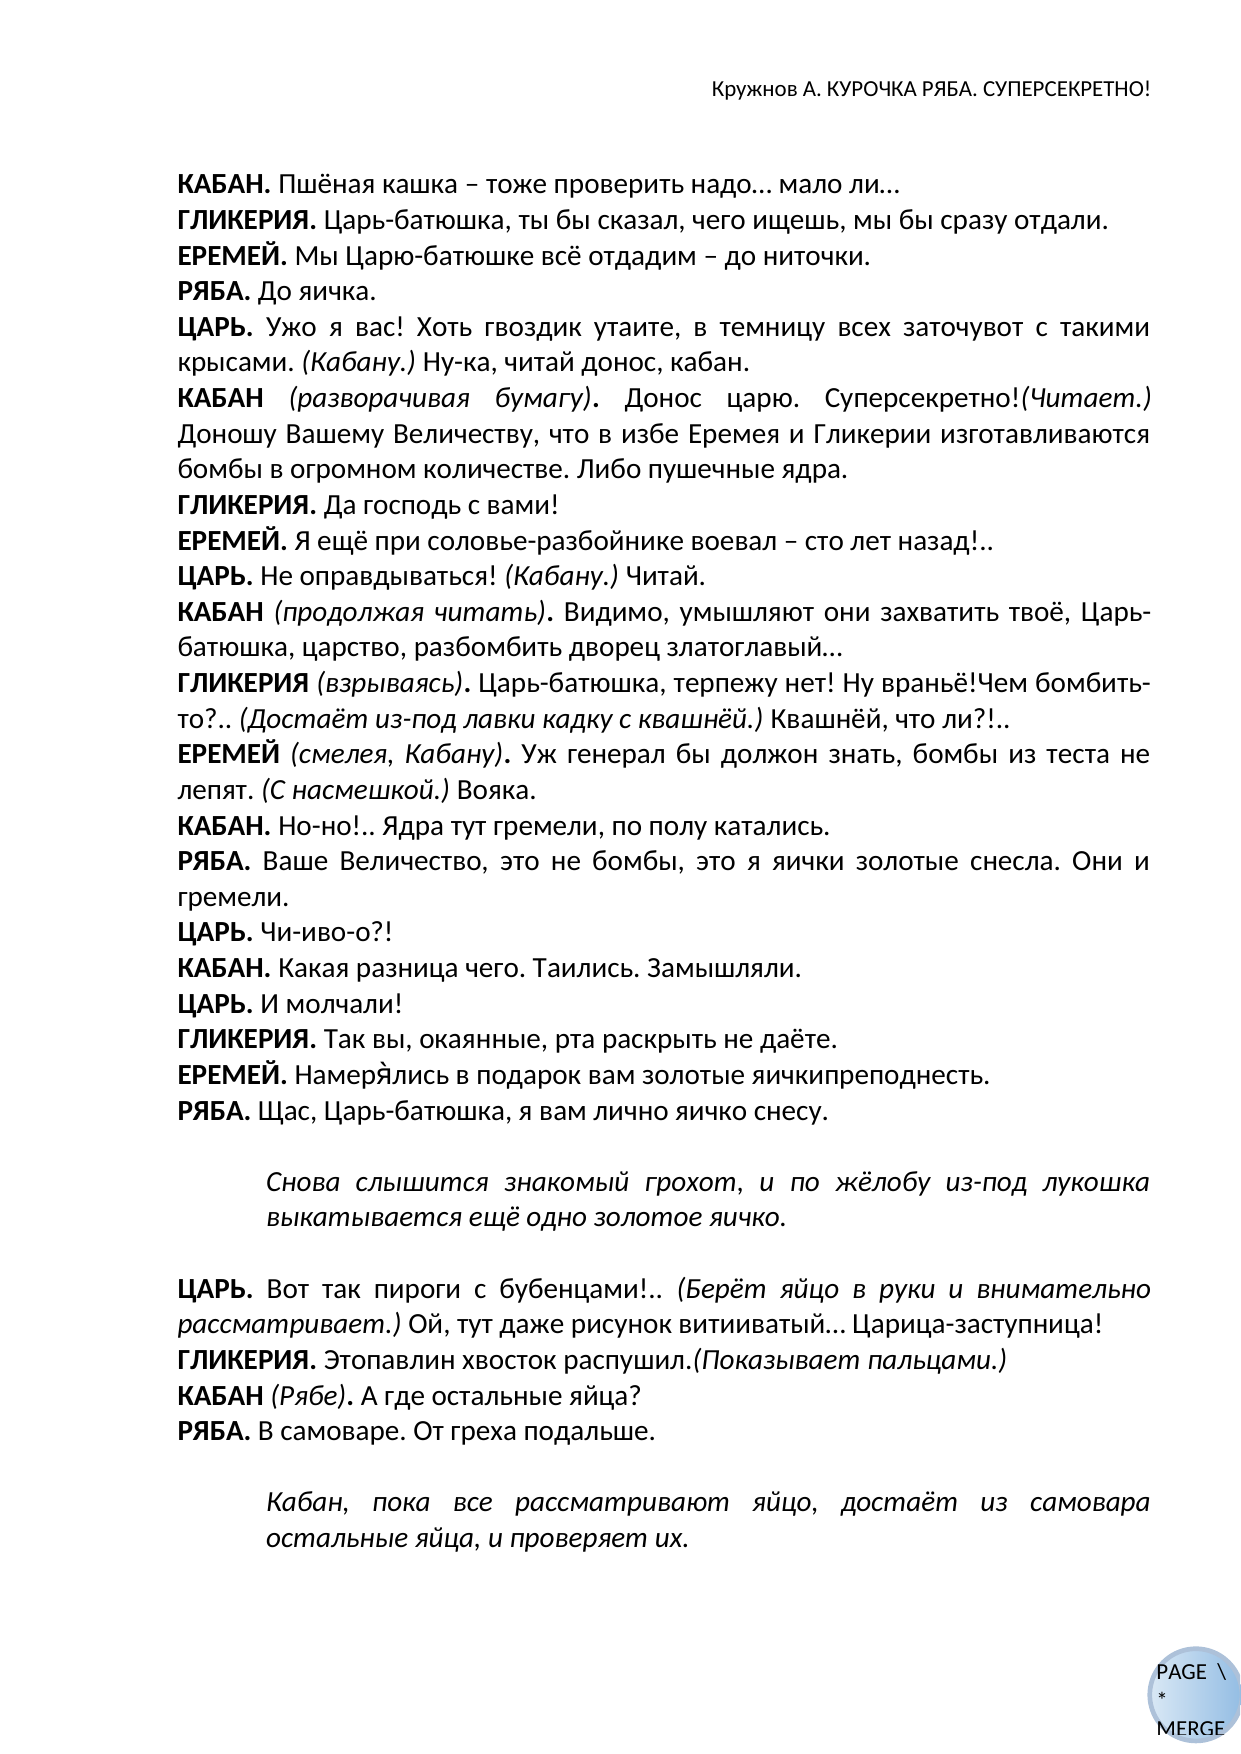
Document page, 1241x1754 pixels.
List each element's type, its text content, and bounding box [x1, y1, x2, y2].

text ГЛИКЕРИЯ (взрываясь). Царь-батюшка, терпежу нет! Ну враньё!Чем бомбить-то?.. (Достаёт из-под лавки кадку с квашнёй.) Квашнёй, что ли?!.. [177, 664, 1152, 735]
text РЯБА. До яичка. [177, 272, 1152, 308]
text КАБАН. Пшёная кашка – тоже проверить надо… мало ли… [177, 165, 1152, 201]
text КАБАН (Рябе). А где остальные яйца? [177, 1377, 1152, 1412]
text РЯБА. Щас, Царь-батюшка, я вам лично яичко снесу. [177, 1092, 1152, 1127]
text ЦАРЬ. Не оправдываться! (Кабану.) Читай. [177, 557, 1152, 593]
text КАБАН. Какая разница чего. Таились. Замышляли. [177, 949, 1152, 985]
text ЕРЕМЕЙ (смелея, Кабану). Уж генерал бы должон знать, бомбы из теста не лепят. (С насмешкой.) Вояка. [177, 735, 1152, 807]
text ЕРЕМЕЙ. Мы Царю-батюшке всё отдадим – до ниточки. [177, 237, 1152, 272]
text ЦАРЬ. Ужо я вас! Хоть гвоздик утаите, в темницу всех заточувот с такими крысами. (Кабану.) Ну-ка, читай донос, кабан. [177, 308, 1152, 379]
text ГЛИКЕРИЯ. Так вы, окаянные, рта раскрыть не даёте. [177, 1020, 1152, 1056]
text КАБАН. Но-но!.. Ядра тут гремели, по полу катались. [177, 807, 1152, 842]
text КАБАН (разворачивая бумагу). Донос царю. Суперсекретно!(Читает.) Доношу Вашему Величеству, что в избе Еремея и Гликерии изготавливаются бомбы в огромном количестве. Либо пушечные ядра. [177, 379, 1152, 486]
text ГЛИКЕРИЯ. Да господь с вами! [177, 486, 1152, 522]
text ЕРЕМЕЙ. Намеря̀лись в подарок вам золотые яичкипреподнесть. [177, 1056, 1152, 1092]
text ГЛИКЕРИЯ. Этопавлин хвосток распушил.(Показывает пальцами.) [177, 1341, 1152, 1377]
text ГЛИКЕРИЯ. Царь-батюшка, ты бы сказал, чего ищешь, мы бы сразу отдали. [177, 201, 1152, 237]
text ЦАРЬ. Вот так пироги с бубенцами!.. (Берёт яйцо в руки и внимательно рассматривает.) Ой, тут даже рисунок витииватый… Царица-заступница! [177, 1270, 1152, 1341]
text КАБАН (продолжая читать). Видимо, умышляют они захватить твоё, Царь-батюшка, царство, разбомбить дворец златоглавый… [177, 593, 1152, 664]
text Кабан, пока все рассматривают яйцо, достаёт из самовара остальные яйца, и проверяет их. [266, 1483, 1152, 1555]
text Снова слышится знакомый грохот, и по жёлобу из-под лукошка выкатывается ещё одно золотое яичко. [266, 1163, 1152, 1234]
text РЯБА. В самоваре. От греха подальше. [177, 1412, 1152, 1448]
text ЕРЕМЕЙ. Я ещё при соловье-разбойнике воевал – сто лет назад!.. [177, 522, 1152, 557]
text РЯБА. Ваше Величество, это не бомбы, это я яички золотые снесла. Они и гремели. [177, 842, 1152, 913]
text ЦАРЬ. Чи-иво-о?! [177, 913, 1152, 949]
text ЦАРЬ. И молчали! [177, 985, 1152, 1020]
